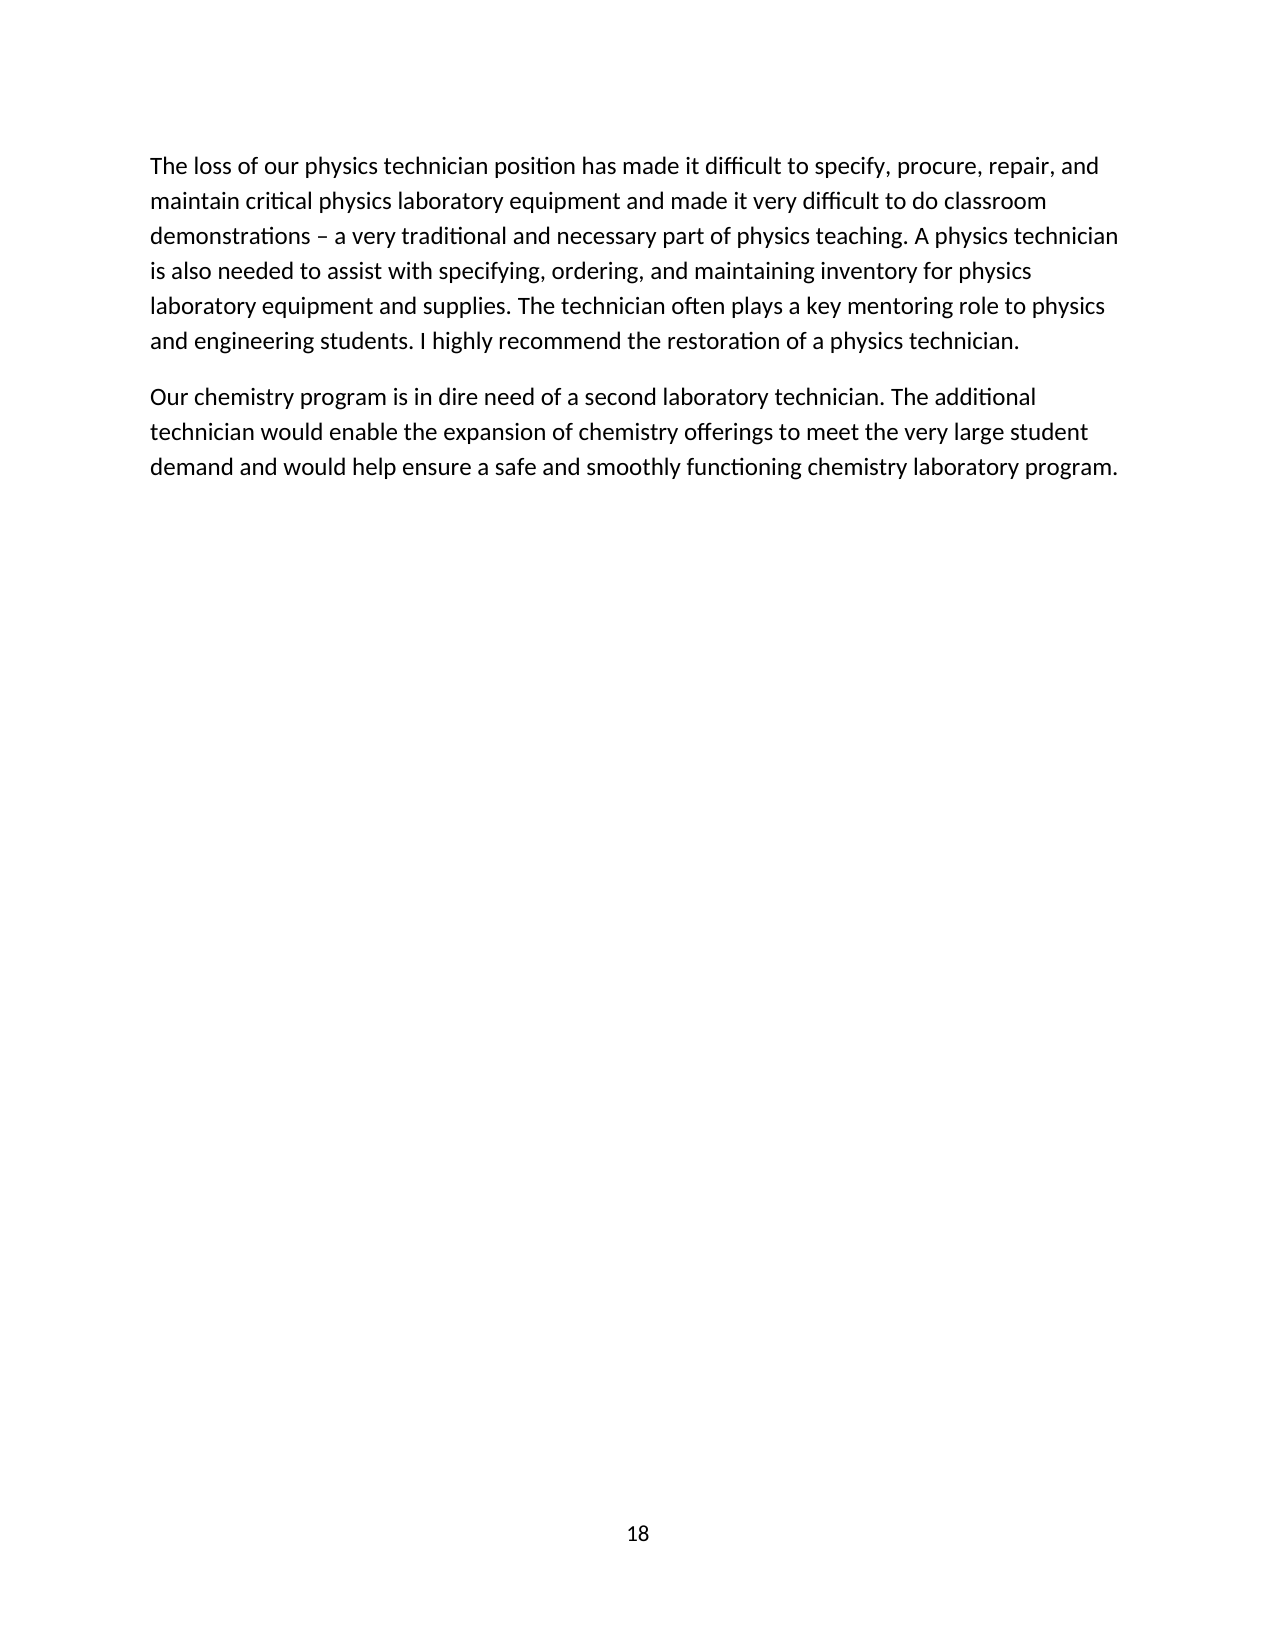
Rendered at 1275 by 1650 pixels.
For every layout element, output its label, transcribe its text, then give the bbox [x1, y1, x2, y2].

text Our chemistry program is in dire need of a second laboratory technician. The additional technician would enable the expansion of chemistry offerings to meet the very large student demand and would help ensure a safe and smoothly functioning chemistry laboratory program. [150, 381, 1125, 481]
text The loss of our physics technician position has made it difficult to specify, procure, repair, and maintain critical physics laboratory equipment and made it very difficult to do classroom demonstrations – a very traditional and necessary part of physics teaching. A physics technician is also needed to assist with specifying, ordering, and maintaining inventory for physics laboratory equipment and supplies. The technician often plays a key mentoring role to physics and engineering students. I highly recommend the restoration of a physics technician. [150, 150, 1125, 356]
